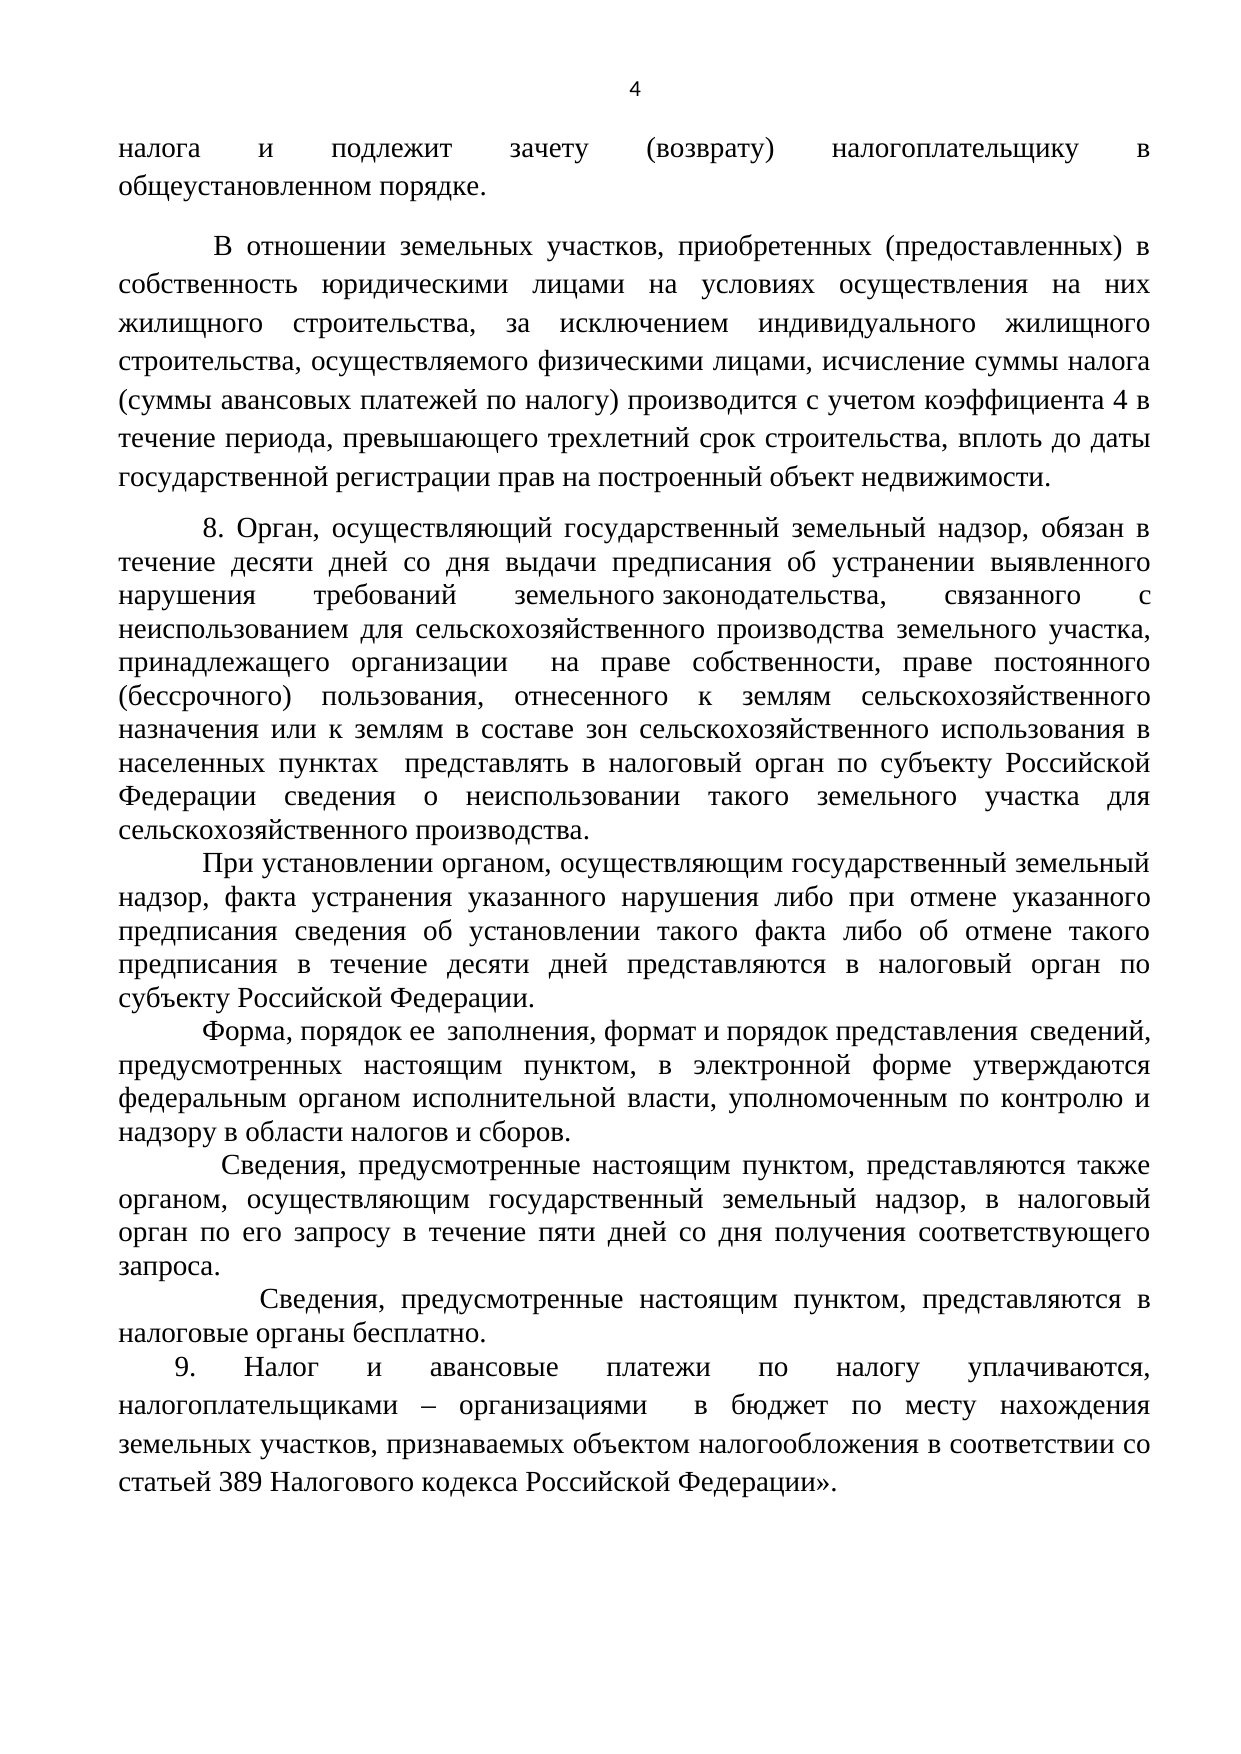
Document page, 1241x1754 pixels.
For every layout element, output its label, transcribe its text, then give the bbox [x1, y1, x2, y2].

list Сведения, предусмотренные настоящим пунктом, представляются также органом, осуществляющим государственный земельный надзор, в налоговый орган по его запросу в течение пяти дней со дня получения соответствующего запроса. [118, 1147, 1152, 1282]
text 9. Налог и авансовые платежи по налогу уплачиваются, налогоплательщиками – организациями в бюджет по месту нахождения земельных участков, признаваемых объектом налогообложения в соответствии со статьей 389 Налогового кодекса Российской Федерации». [118, 1349, 1152, 1498]
list При установлении органом, осуществляющим государственный земельный надзор, факта устранения указанного нарушения либо при отмене указанного предписания сведения об установлении такого факта либо об отмене такого предписания в течение десяти дней представляются в налоговый орган по субъекту Российской Федерации. [118, 846, 1152, 1013]
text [118, 130, 1152, 202]
list 8. Орган, осуществляющий государственный земельный надзор, обязан в течение десяти дней со дня выдачи предписания об устранении выявленного нарушения требований земельного законодательства, связанного с неиспользованием для сельскохозяйственного производства земельного участка, принадлежащего организации на праве собственности, праве постоянного (бессрочного) пользования, отнесенного к землям сельскохозяйственного назначения или к землям в составе зон сельскохозяйственного использования в населенных пунктах представлять в налоговый орган по субъекту Российской Федерации сведения о неиспользовании такого земельного участка для сельскохозяйственного производства. [118, 510, 1152, 846]
text В отношении земельных участков, приобретенных (предоставленных) в собственность юридическими лицами на условиях осуществления на них жилищного строительства, за исключением индивидуального жилищного строительства, осуществляемого физическими лицами, исчисление суммы налога (суммы авансовых платежей по налогу) производится с учетом коэффициента 4 в течение периода, превышающего трехлетний срок строительства, вплоть до даты государственной регистрации прав на построенный объект недвижимости. [118, 228, 1152, 493]
list Форма, порядок ее заполнения, формат и порядок представления сведений, предусмотренных настоящим пунктом, в электронной форме утверждаются федеральным органом исполнительной власти, уполномоченным по контролю и надзору в области налогов и сборов. [118, 1013, 1152, 1147]
list Сведения, предусмотренные настоящим пунктом, представляются в налоговые органы бесплатно. [118, 1282, 1152, 1349]
